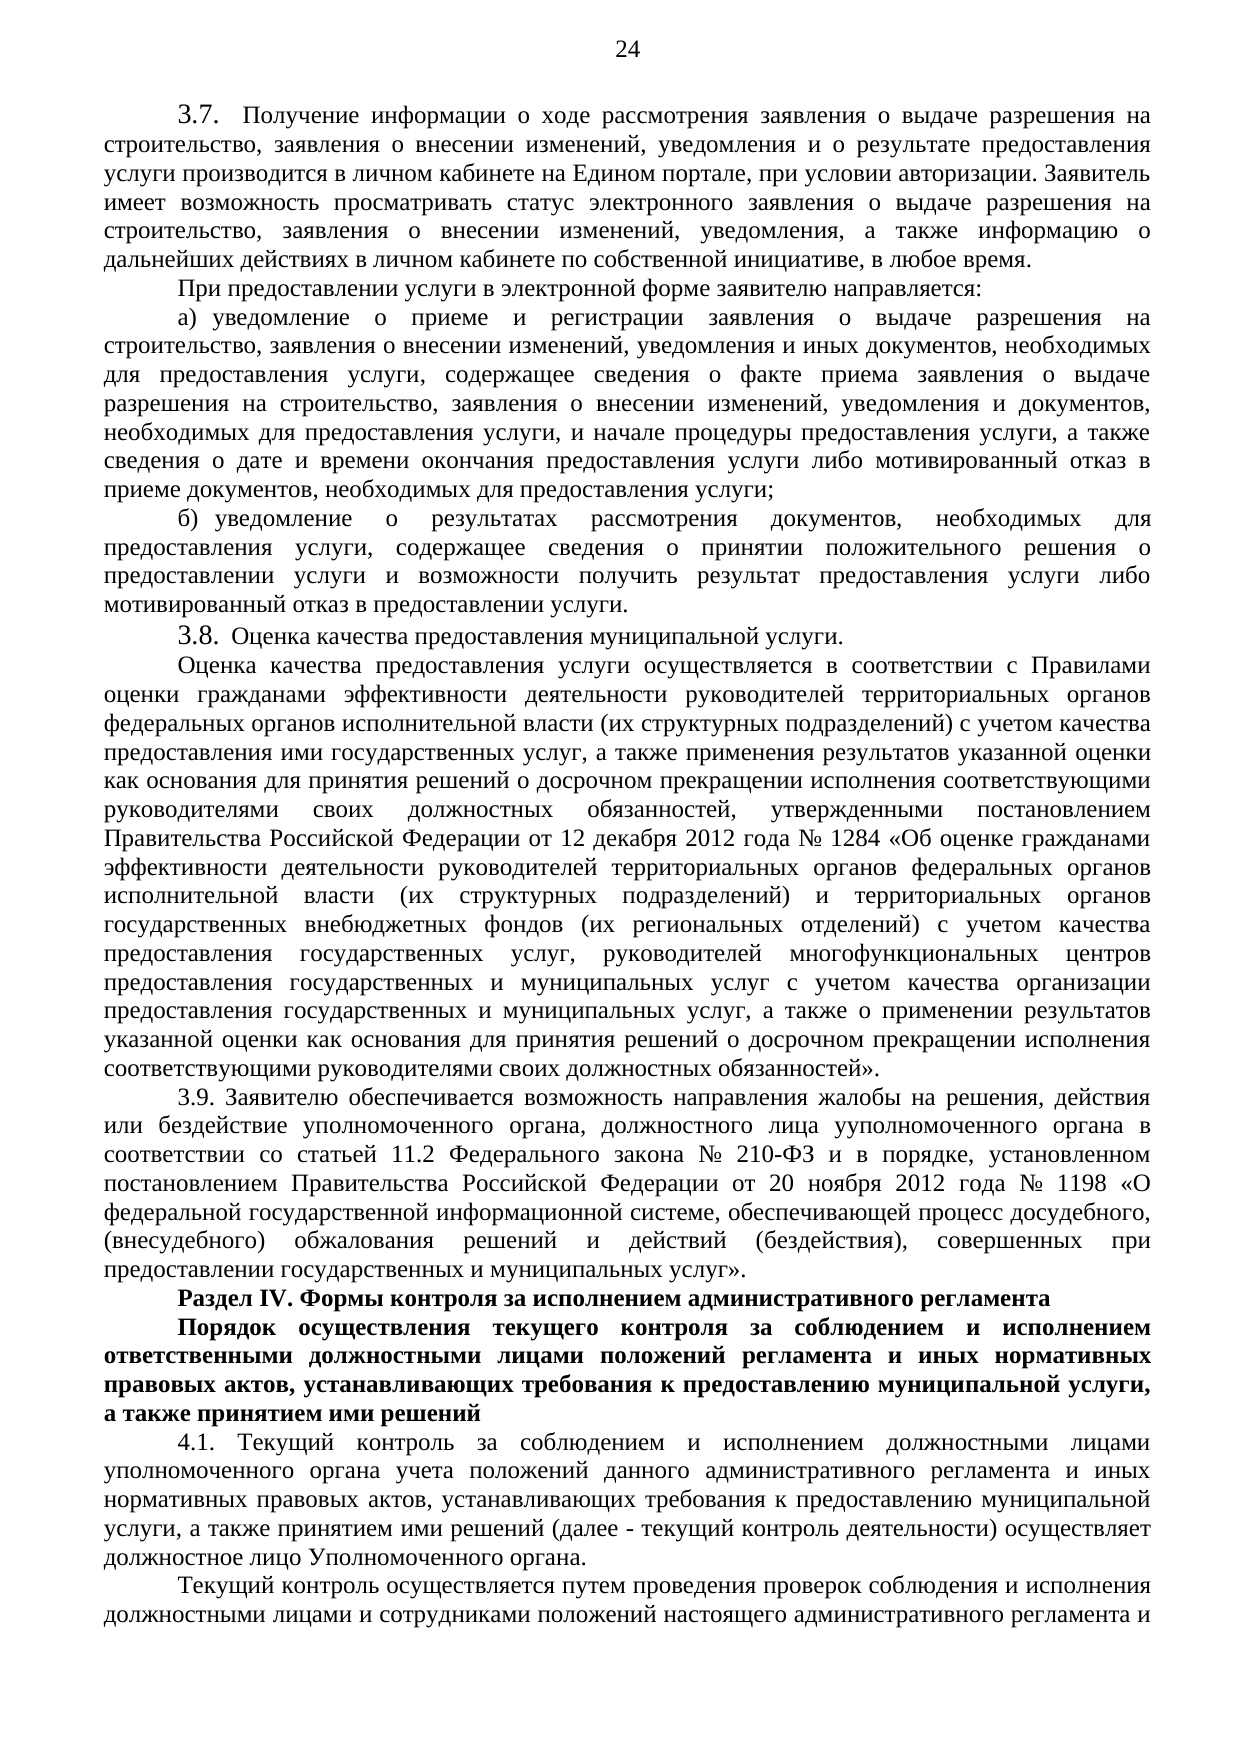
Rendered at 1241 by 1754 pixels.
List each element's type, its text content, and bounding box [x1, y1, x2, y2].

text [103, 1570, 1152, 1628]
list Оценка качества предоставления муниципальной услуги. [103, 618, 1152, 650]
text Оценка качества предоставления услуги осуществляется в соответствии с Правилами оценки гражданами эффективности деятельности руководителей территориальных органов федеральных органов исполнительной власти (их структурных подразделений) с учетом качества предоставления ими государственных услуг, а также применения результатов указанной оценки как основания для принятия решений о досрочном прекращении исполнения соответствующими руководителями своих должностных обязанностей, утвержденными постановлением Правительства Российской Федерации от 12 декабря 2012 года № 1284 «Об оценке гражданами эффективности деятельности руководителей территориальных органов федеральных органов исполнительной власти (их структурных подразделений) и территориальных органов государственных внебюджетных фондов (их региональных отделений) с учетом качества предоставления государственных услуг, руководителей многофункциональных центров предоставления государственных и муниципальных услуг с учетом качества организации предоставления государственных и муниципальных услуг, а также о применении результатов указанной оценки как основания для принятия решений о досрочном прекращении исполнения соответствующими руководителями своих должностных обязанностей». [103, 650, 1152, 1082]
text Раздел IV. Формы контроля за исполнением административного регламента [103, 1283, 1152, 1312]
text 3.9. Заявителю обеспечивается возможность направления жалобы на решения, действия или бездействие уполномоченного органа, должностного лица ууполномоченного органа в соответствии со статьей 11.2 Федерального закона № 210-ФЗ и в порядке, установленном постановлением Правительства Российской Федерации от 20 ноября 2012 года № 1198 «О федеральной государственной информационной системе, обеспечивающей процесс досудебного, (внесудебного) обжалования решений и действий (бездействия), совершенных при предоставлении государственных и муниципальных услуг». [103, 1082, 1152, 1283]
text 4.1. Текущий контроль за соблюдением и исполнением должностными лицами уполномоченного органа учета положений данного административного регламента и иных нормативных правовых актов, устанавливающих требования к предоставлению муниципальной услуги, а также принятием ими решений (далее - текущий контроль деятельности) осуществляет должностное лицо Уполномоченного органа. [103, 1427, 1152, 1570]
list Получение информации о ходе рассмотрения заявления о выдаче разрешения на строительство, заявления о внесении изменений, уведомления и о результате предоставления услуги производится в личном кабинете на Едином портале, при условии авторизации. Заявитель имеет возможность просматривать статус электронного заявления о выдаче разрешения на строительство, заявления о внесении изменений, уведомления, а также информацию о дальнейших действиях в личном кабинете по собственной инициативе, в любое время. [103, 97, 1152, 273]
text Порядок осуществления текущего контроля за соблюдением и исполнением ответственными должностными лицами положений регламента и иных нормативных правовых актов, устанавливающих требования к предоставлению муниципальной услуги, а также принятием ими решений [103, 1312, 1152, 1427]
text а) уведомление о приеме и регистрации заявления о выдаче разрешения на строительство, заявления о внесении изменений, уведомления и иных документов, необходимых для предоставления услуги, содержащее сведения о факте приема заявления о выдаче разрешения на строительство, заявления о внесении изменений, уведомления и документов, необходимых для предоставления услуги, и начале процедуры предоставления услуги, а также сведения о дате и времени окончания предоставления услуги либо мотивированный отказ в приеме документов, необходимых для предоставления услуги; [103, 302, 1152, 503]
text При предоставлении услуги в электронной форме заявителю направляется: [103, 273, 1152, 302]
text б) уведомление о результатах рассмотрения документов, необходимых для предоставления услуги, содержащее сведения о принятии положительного решения о предоставлении услуги и возможности получить результат предоставления услуги либо мотивированный отказ в предоставлении услуги. [103, 503, 1152, 618]
